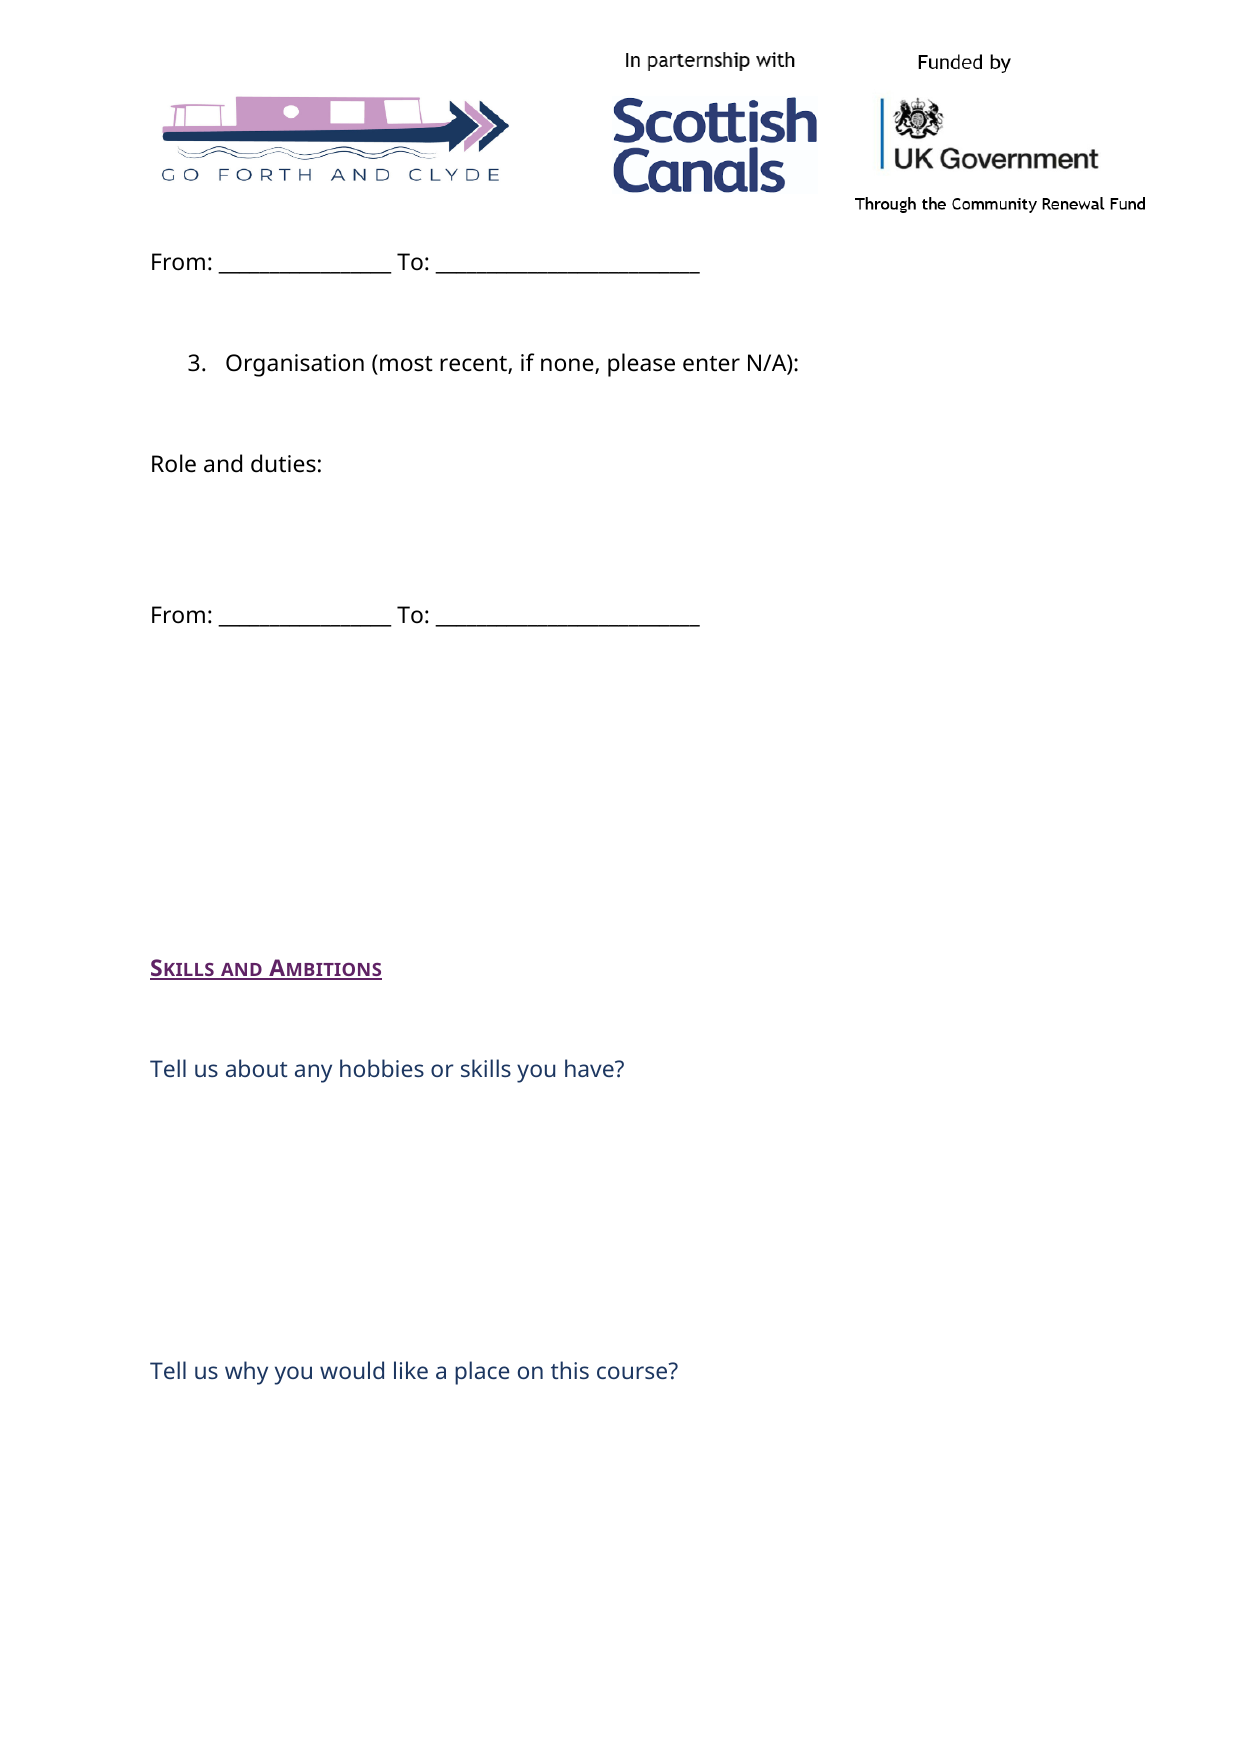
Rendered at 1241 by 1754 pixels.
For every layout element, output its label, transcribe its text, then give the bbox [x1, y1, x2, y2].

picture [90, 33, 1168, 244]
text Role and duties: [150, 448, 1090, 479]
text Tell us why you would like a place on this course? [150, 1355, 1090, 1386]
text Skills and Ambitions [150, 952, 1090, 983]
text From: _________________ To: __________________________ [150, 599, 1090, 630]
text Tell us about any hobbies or skills you have? [150, 1053, 1090, 1084]
text From: _________________ To: __________________________ [150, 244, 1090, 277]
list Organisation (most recent, if none, please enter N/A): [187, 347, 1090, 378]
